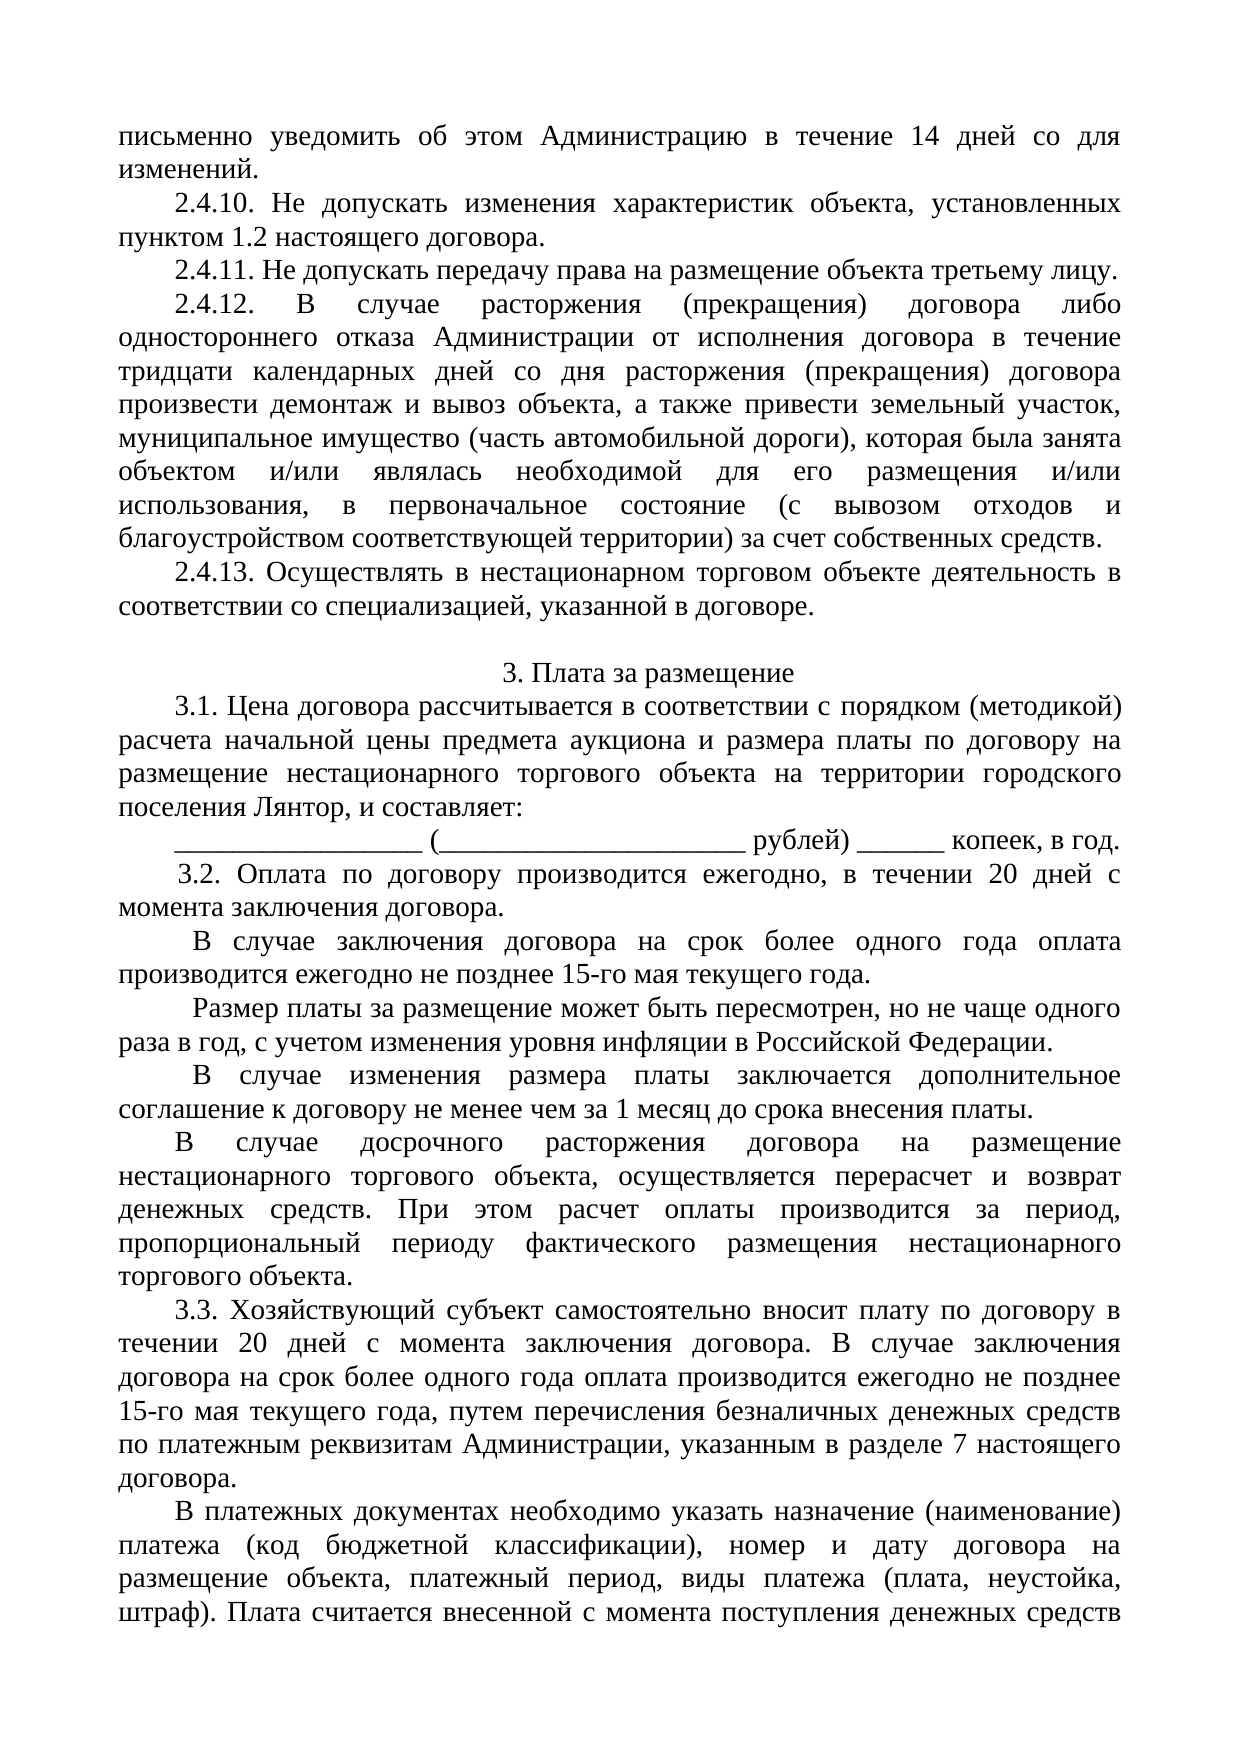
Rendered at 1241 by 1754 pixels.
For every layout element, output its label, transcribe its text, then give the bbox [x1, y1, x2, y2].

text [118, 1493, 1122, 1627]
text 3. Плата за размещение [118, 655, 1122, 688]
text _________________ (_____________________ рублей) ______ копеек, в год. [118, 822, 1122, 856]
text 2.4.12. В случае расторжения (прекращения) договора либо одностороннего отказа Администрации от исполнения договора в течение тридцати календарных дней со дня расторжения (прекращения) договора произвести демонтаж и вывоз объекта, а также привести земельный участок, муниципальное имущество (часть автомобильной дороги), которая была занята объектом и/или являлась необходимой для его размещения и/или использования, в первоначальное состояние (с вывозом отходов и благоустройством соответствующей территории) за счет собственных средств. [118, 286, 1122, 554]
text 2.4.13. Осуществлять в нестационарном торговом объекте деятельность в соответствии со специализацией, указанной в договоре. [118, 554, 1122, 621]
text В случае досрочного расторжения договора на размещение нестационарного торгового объекта, осуществляется перерасчет и возврат денежных средств. При этом расчет оплаты производится за период, пропорциональный периоду фактического размещения нестационарного торгового объекта. [118, 1124, 1122, 1292]
text 2.4.10. Не допускать изменения характеристик объекта, установленных пунктом 1.2 настоящего договора. [118, 185, 1122, 252]
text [118, 118, 1122, 185]
text 3.3. Хозяйствующий субъект самостоятельно вносит плату по договору в течении 20 дней с момента заключения договора. В случае заключения договора на срок более одного года оплата производится ежегодно не позднее 15-го мая текущего года, путем перечисления безналичных денежных средств по платежным реквизитам Администрации, указанным в разделе 7 настоящего договора. [118, 1292, 1122, 1493]
text Размер платы за размещение может быть пересмотрен, но не чаще одного раза в год, с учетом изменения уровня инфляции в Российской Федерации. [118, 990, 1122, 1057]
text 3.2. Оплата по договору производится ежегодно, в течении 20 дней с момента заключения договора. [118, 856, 1122, 923]
text 2.4.11. Не допускать передачу права на размещение объекта третьему лицу. [118, 252, 1122, 286]
text 3.1. Цена договора рассчитывается в соответствии с порядком (методикой) расчета начальной цены предмета аукциона и размера платы по договору на размещение нестационарного торгового объекта на территории городского поселения Лянтор, и составляет: [118, 688, 1122, 822]
text В случае заключения договора на срок более одного года оплата производится ежегодно не позднее 15-го мая текущего года. [118, 923, 1122, 990]
text В случае изменения размера платы заключается дополнительное соглашение к договору не менее чем за 1 месяц до срока внесения платы. [118, 1057, 1122, 1124]
